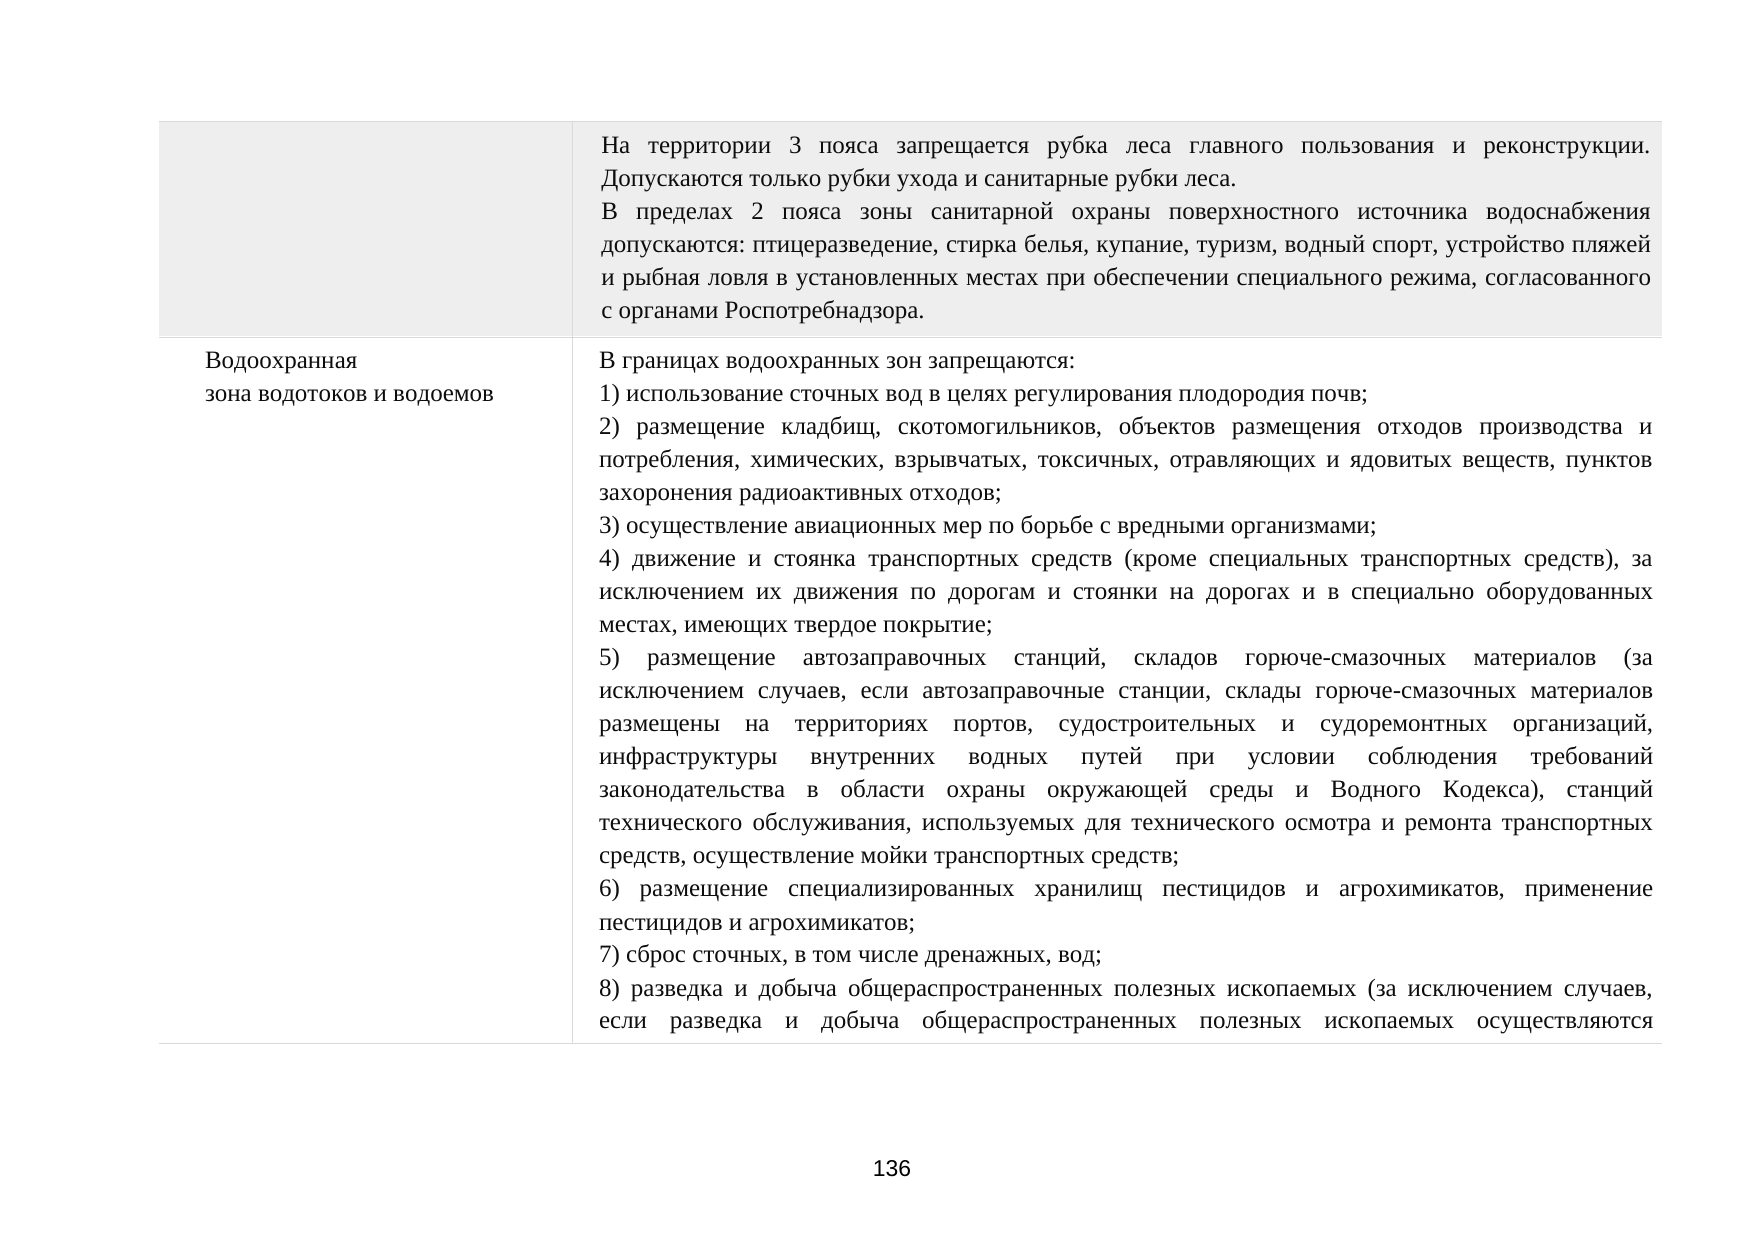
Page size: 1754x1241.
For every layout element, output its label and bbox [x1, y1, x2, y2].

table_cell [573, 338, 1662, 1043]
table_cell [159, 338, 572, 1043]
table_cell [573, 122, 1662, 336]
table_cell [159, 122, 572, 336]
